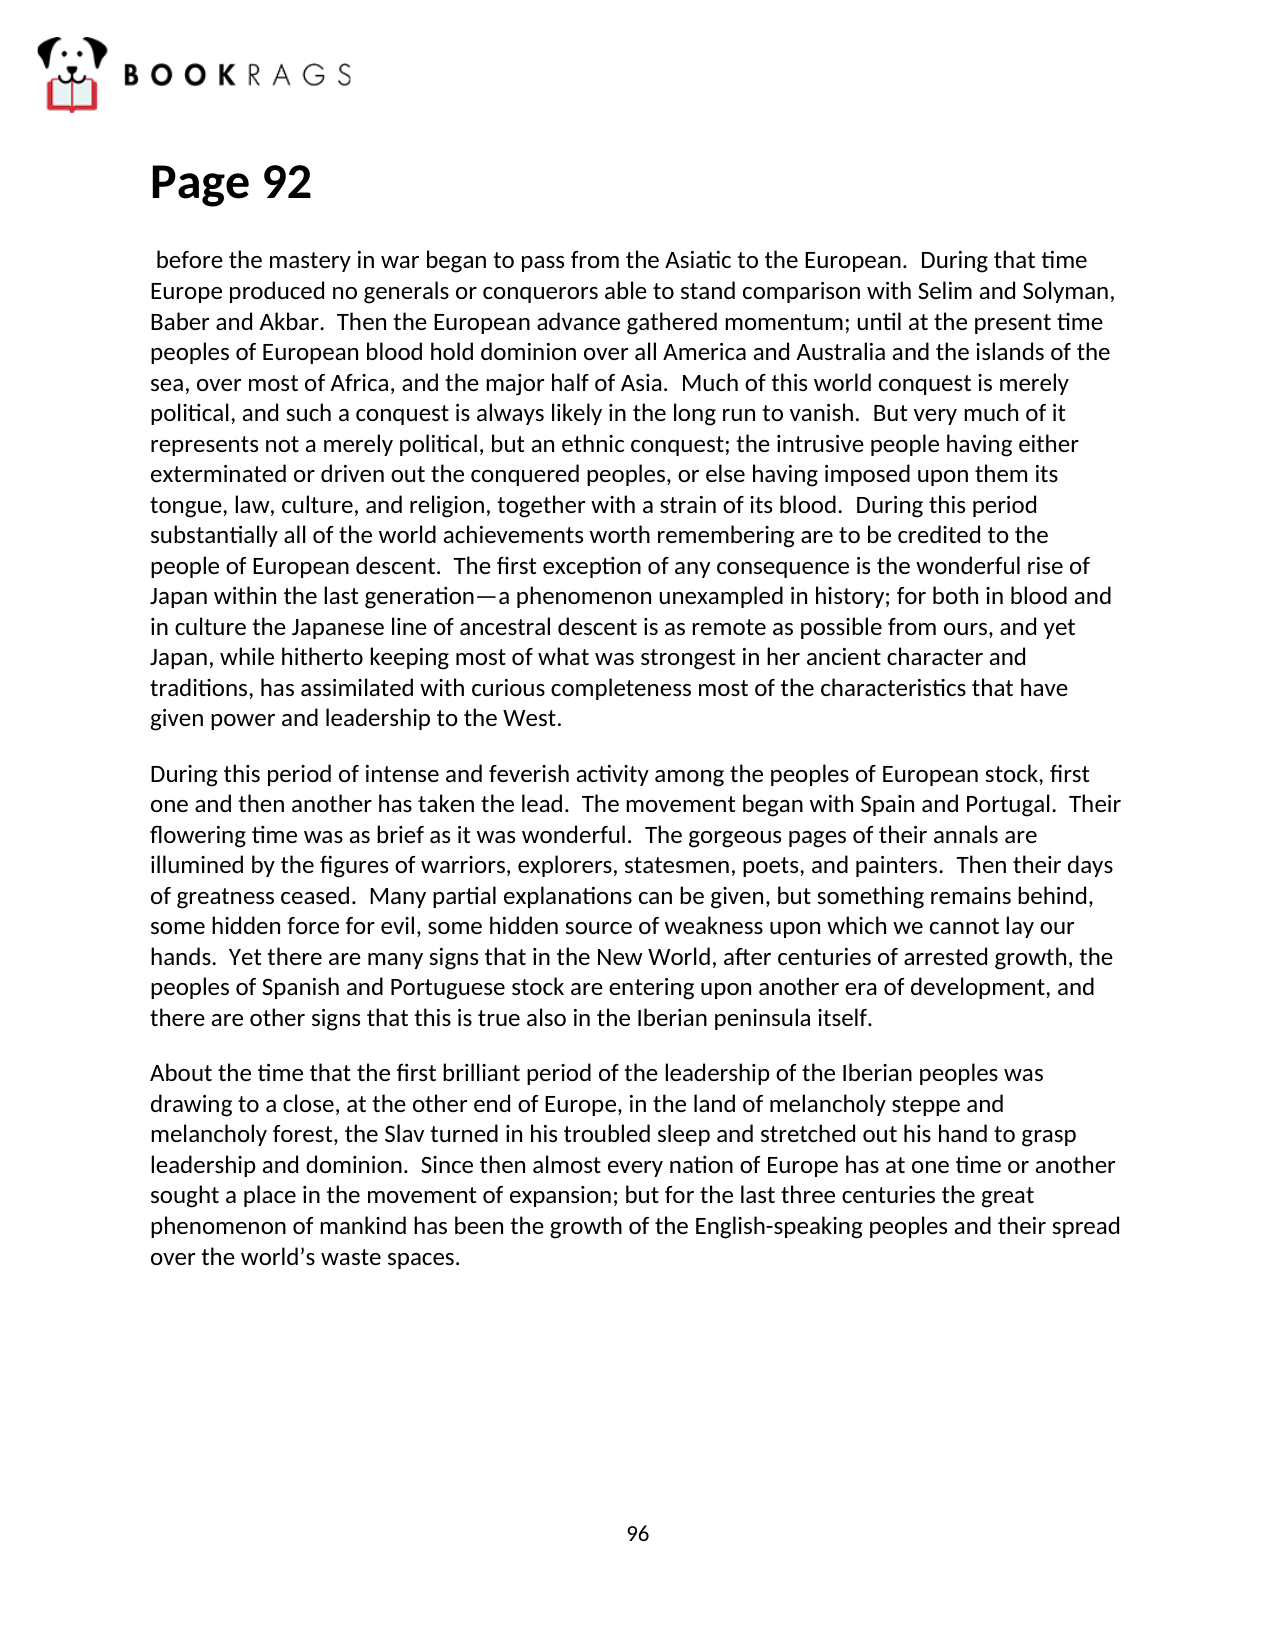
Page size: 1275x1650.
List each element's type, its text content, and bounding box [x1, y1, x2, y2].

text before the mastery in war began to pass from the Asiatic to the European. During that time Europe produced no generals or conquerors able to stand comparison with Selim and Solyman, Baber and Akbar. Then the European advance gathered momentum; until at the present time peoples of European blood hold dominion over all America and Australia and the islands of the sea, over most of Africa, and the major half of Asia. Much of this world conquest is merely political, and such a conquest is always likely in the long run to vanish. But very much of it represents not a merely political, but an ethnic conquest; the intrusive people having either exterminated or driven out the conquered peoples, or else having imposed upon them its tongue, law, culture, and religion, together with a strain of its blood. During this period substantially all of the world achievements worth remembering are to be credited to the people of European descent. The first exception of any consequence is the wonderful rise of Japan within the last generation—­a phenomenon unexampled in history; for both in blood and in culture the Japanese line of ancestral descent is as remote as possible from ours, and yet Japan, while hitherto keeping most of what was strongest in her ancient character and traditions, has assimilated with curious completeness most of the characteristics that have given power and leadership to the West. [150, 244, 1125, 733]
text During this period of intense and feverish activity among the peoples of European stock, first one and then another has taken the lead. The movement began with Spain and Portugal. Their flowering time was as brief as it was wonderful. The gorgeous pages of their annals are illumined by the figures of warriors, explorers, statesmen, poets, and painters. Then their days of greatness ceased. Many partial explanations can be given, but something remains behind, some hidden force for evil, some hidden source of weakness upon which we cannot lay our hands. Yet there are many signs that in the New World, after centuries of arrested growth, the peoples of Spanish and Portuguese stock are entering upon another era of development, and there are other signs that this is true also in the Iberian peninsula itself. [150, 758, 1125, 1033]
text About the time that the first brilliant period of the leadership of the Iberian peoples was drawing to a close, at the other end of Europe, in the land of melancholy steppe and melancholy forest, the Slav turned in his troubled sleep and stretched out his hand to grasp leadership and dominion. Since then almost every nation of Europe has at one time or another sought a place in the movement of expansion; but for the last three centuries the great phenomenon of mankind has been the growth of the English-speaking peoples and their spread over the world’s waste spaces. [150, 1058, 1125, 1271]
text Page 92 [150, 150, 1125, 211]
picture [37, 37, 351, 113]
